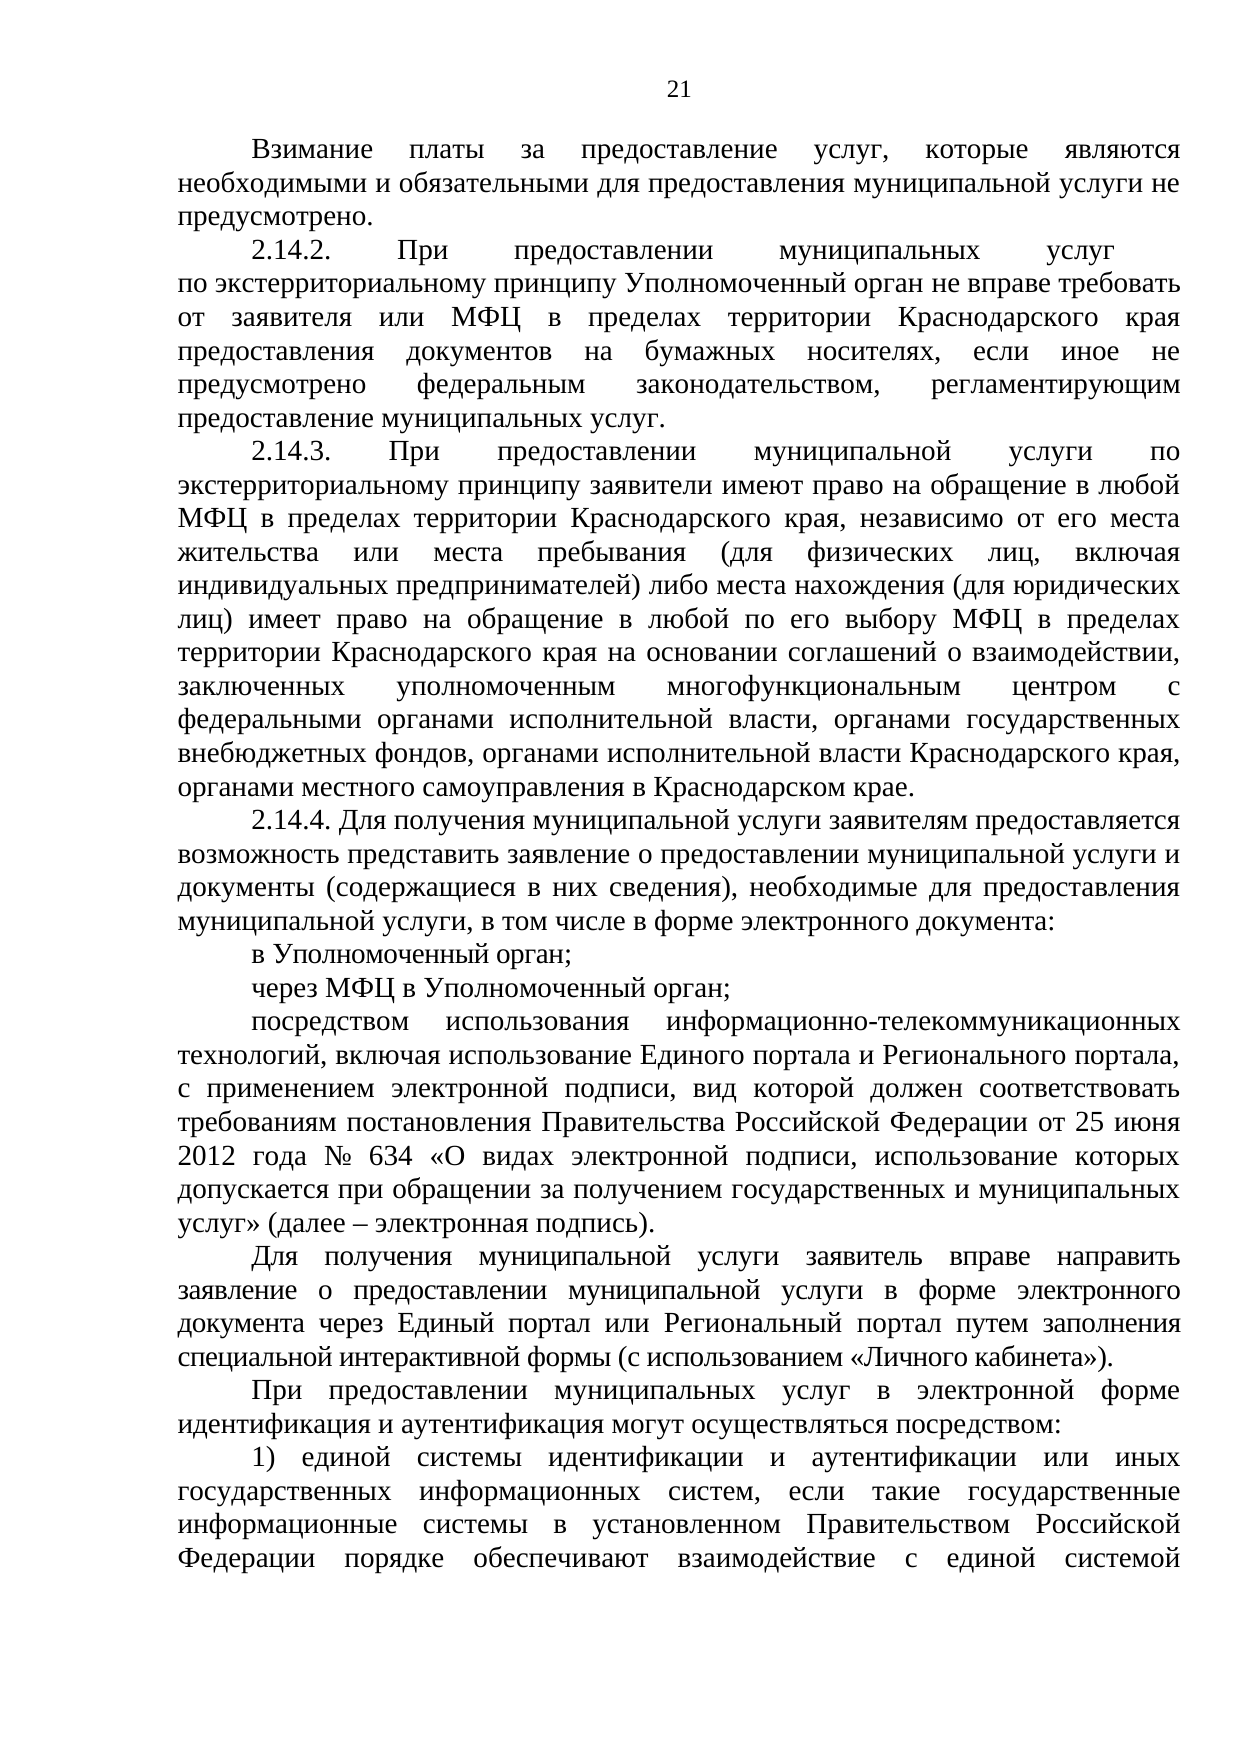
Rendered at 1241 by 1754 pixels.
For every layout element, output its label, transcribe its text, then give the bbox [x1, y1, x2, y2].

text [177, 1439, 1181, 1574]
text в Уполномоченный орган; [177, 936, 1181, 970]
text 2.14.3. При предоставлении муниципальной услуги по экстерриториальному принципу заявители имеют право на обращение в любой МФЦ в пределах территории Краснодарского края, независимо от его места жительства или места пребывания (для физических лиц, включая индивидуальных предпринимателей) либо места нахождения (для юридических лиц) имеет право на обращение в любой по его выбору МФЦ в пределах территории Краснодарского края на основании соглашений о взаимодействии, заключенных уполномоченным многофункциональным центром с федеральными органами исполнительной власти, органами государственных внебюджетных фондов, органами исполнительной власти Краснодарского края, органами местного самоуправления в Краснодарском крае. [177, 433, 1181, 802]
text При предоставлении муниципальных услуг в электронной форме идентификация и аутентификация могут осуществляться посредством: [177, 1372, 1181, 1439]
text посредством использования информационно-телекоммуникационных технологий, включая использование Единого портала и Регионального портала, с применением электронной подписи, вид которой должен соответствовать требованиям постановления Правительства Российской Федерации от 25 июня 2012 года № 634 «О видах электронной подписи, использование которых допускается при обращении за получением государственных и муниципальных услуг» (далее – электронная подпись). [177, 1003, 1181, 1238]
text Взимание платы за предоставление услуг, которые являются необходимыми и обязательными для предоставления муниципальной услуги не предусмотрено. [177, 131, 1181, 232]
text через МФЦ в Уполномоченный орган; [177, 970, 1181, 1003]
text 2.14.2. При предоставлении муниципальных услуг по экстерриториальному принципу Уполномоченный орган не вправе требовать от заявителя или МФЦ в пределах территории Краснодарского края предоставления документов на бумажных носителях, если иное не предусмотрено федеральным законодательством, регламентирующим предоставление муниципальных услуг. [177, 232, 1181, 433]
text Для получения муниципальной услуги заявитель вправе направить заявление о предоставлении муниципальной услуги в форме электронного документа через Единый портал или Региональный портал путем заполнения специальной интерактивной формы (с использованием «Личного кабинета»). [177, 1238, 1181, 1372]
text 2.14.4. Для получения муниципальной услуги заявителям предоставляется возможность представить заявление о предоставлении муниципальной услуги и документы (содержащиеся в них сведения), необходимые для предоставления муниципальной услуги, в том числе в форме электронного документа: [177, 802, 1181, 936]
